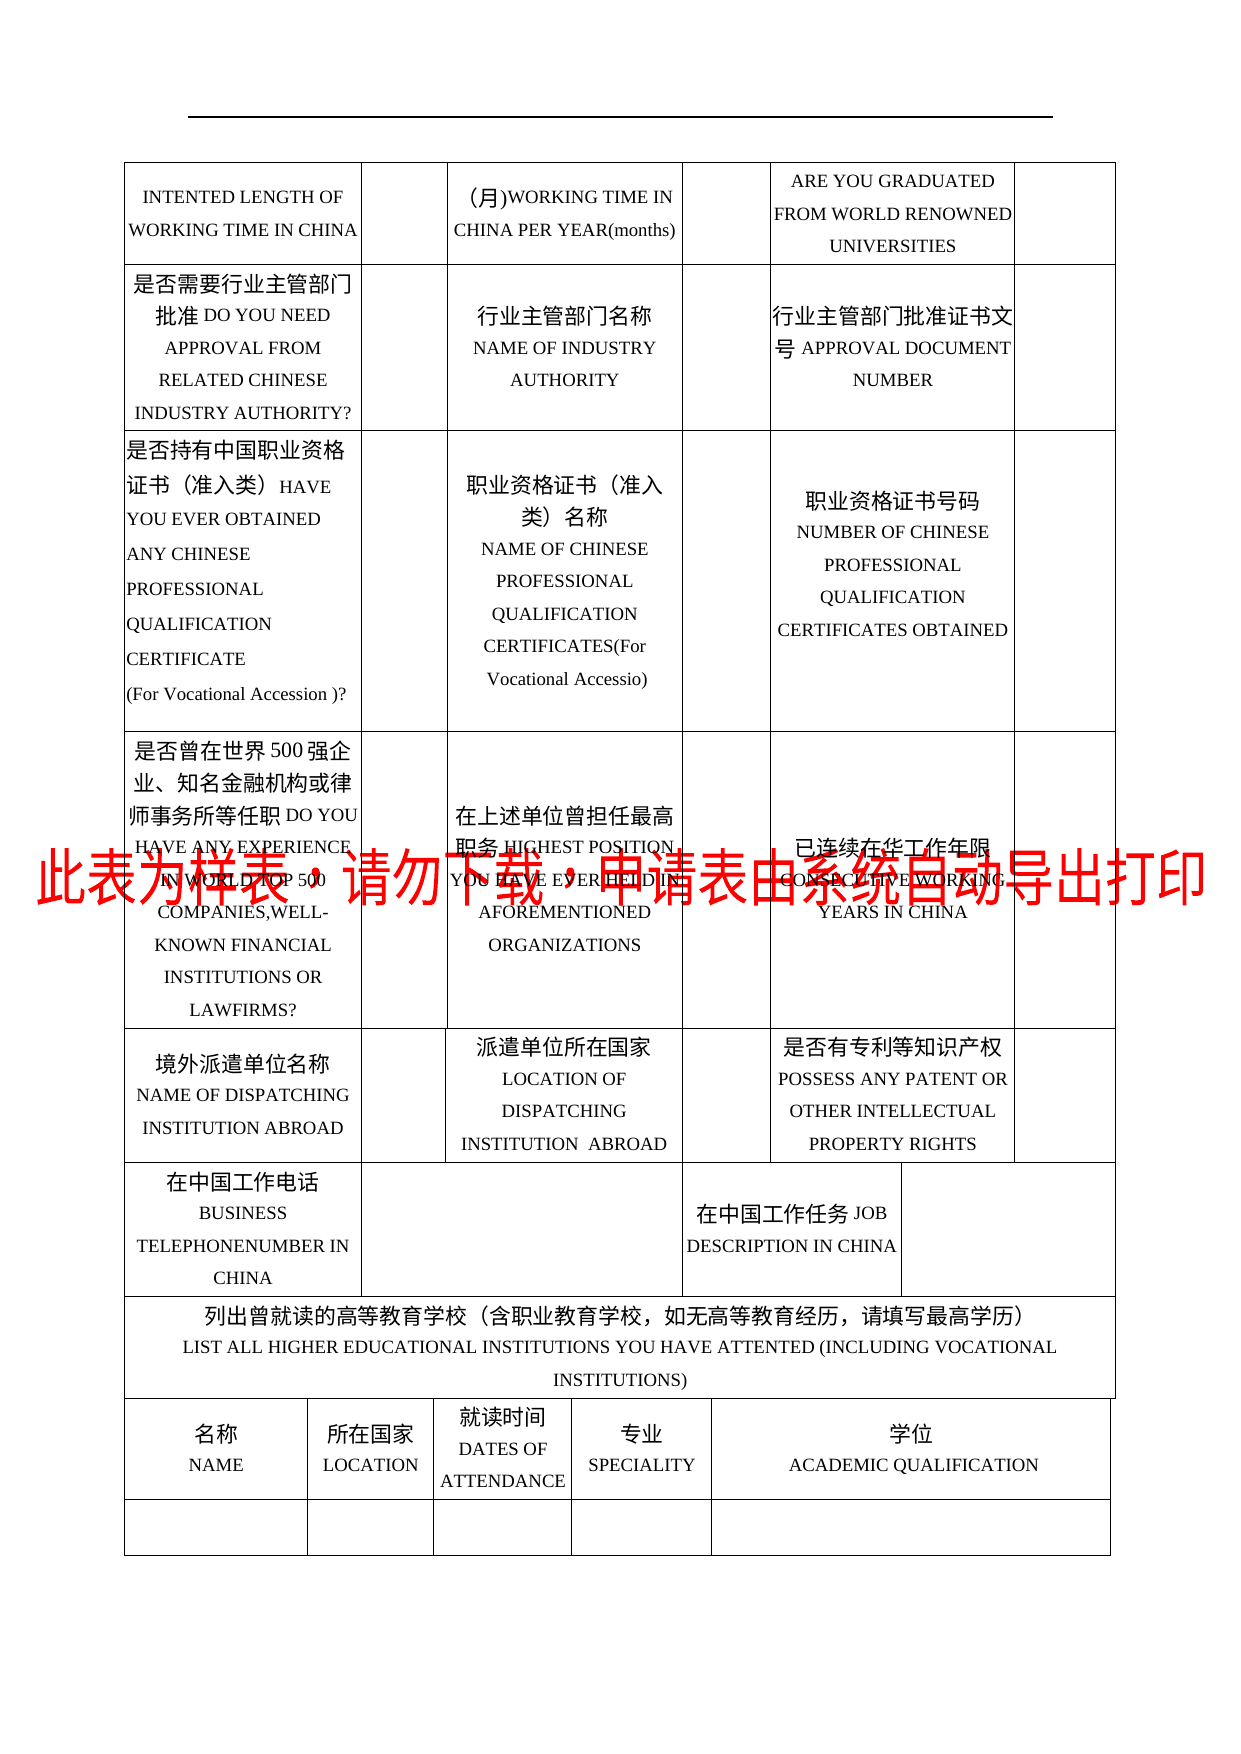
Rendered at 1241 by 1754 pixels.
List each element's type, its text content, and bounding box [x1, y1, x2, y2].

table_cell [308, 1500, 433, 1554]
table_cell [683, 163, 770, 264]
table_cell [572, 1500, 711, 1554]
table_cell 职业资格证书（准入类）名称 NAME OF CHINESE PROFESSIONAL QUALIFICATION CERTIFICATES(For Vocational Accessio) [448, 431, 682, 731]
table_cell 派遣单位所在国家LOCATION OF DISPATCHING INSTITUTION ABROAD [446, 1029, 682, 1162]
table_cell 境外派遣单位名称 NAME OF DISPATCHING INSTITUTION ABROAD [125, 1029, 361, 1162]
table_cell 在上述单位曾担任最高职务HIGHEST POSITION YOU HAVE EVER HELD IN AFOREMENTIONED ORGANIZATIONS [448, 732, 682, 1027]
table_cell 已连续在华工作年限 CONSECUTIVE WORKING YEARS IN CHINA [771, 732, 1014, 1027]
table_cell 在中国工作任务JOB DESCRIPTION IN CHINA [683, 1163, 901, 1296]
table_cell 行业主管部门批准证书文号 APPROVAL DOCUMENT NUMBER [771, 265, 1014, 430]
table_cell 就读时间 DATES OF ATTENDANCE [434, 1399, 571, 1499]
table_cell 学位 ACADEMIC QUALIFICATION [712, 1399, 1110, 1499]
table_cell 行业主管部门名称NAME OF INDUSTRY AUTHORITY [448, 265, 682, 430]
table_cell 列出曾就读的高等教育学校（含职业教育学校，如无高等教育经历，请填写最高学历） LIST ALL HIGHER EDUCATIONAL INSTITUTIONS YOU HAVE ATTENTED (INCLUDING VOCATIONAL INSTITUTIONS) [125, 1297, 1115, 1397]
table_cell [362, 1163, 682, 1296]
table_cell 名称 NAME [125, 1399, 307, 1499]
table_cell 是否需要行业主管部门批准DO YOU NEED APPROVAL FROM RELATED CHINESE INDUSTRY AUTHORITY? [125, 265, 361, 430]
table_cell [771, 163, 1014, 264]
table_cell [362, 1029, 445, 1162]
table_cell 是否有专利等知识产权 POSSESS ANY PATENT OR OTHER INTELLECTUAL PROPERTY RIGHTS [771, 1029, 1014, 1162]
table_cell [1015, 163, 1115, 264]
table_cell [1015, 1029, 1115, 1162]
table_cell [902, 1163, 1115, 1296]
table_cell [683, 431, 770, 731]
table_cell [362, 163, 447, 264]
table_cell [362, 431, 447, 731]
table_cell 所在国家 LOCATION [308, 1399, 433, 1499]
table_cell [1015, 265, 1115, 430]
table_cell [362, 732, 447, 1027]
table_cell 是否持有中国职业资格证书（准入类）HAVE YOU EVER OBTAINED ANY CHINESE PROFESSIONAL QUALIFICATION CERTIFICATE (For Vocational Accession )? [125, 431, 361, 731]
table_cell [434, 1500, 571, 1554]
table_cell 专业SPECIALITY [572, 1399, 711, 1499]
table_cell [683, 1029, 770, 1162]
table_cell 职业资格证书号码NUMBER OF CHINESE PROFESSIONAL QUALIFICATION CERTIFICATES OBTAINED [771, 431, 1014, 731]
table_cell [448, 163, 682, 264]
table_cell [683, 265, 770, 430]
table_cell [712, 1500, 1110, 1554]
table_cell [125, 163, 361, 264]
table_cell [362, 265, 447, 430]
table_cell [1015, 431, 1115, 731]
table_cell 在中国工作电话 BUSINESS TELEPHONENUMBER IN CHINA [125, 1163, 361, 1296]
table_cell 是否曾在世界500强企业、知名金融机构或律师事务所等任职DO YOU HAVE ANY EXPERIENCE IN WORLD TOP 500 COMPANIES,WELL-KNOWN FINANCIAL INSTITUTIONS OR LAWFIRMS? [125, 732, 361, 1027]
table_cell [683, 732, 770, 1027]
table_cell [125, 1500, 307, 1554]
table_cell [1015, 732, 1115, 1027]
